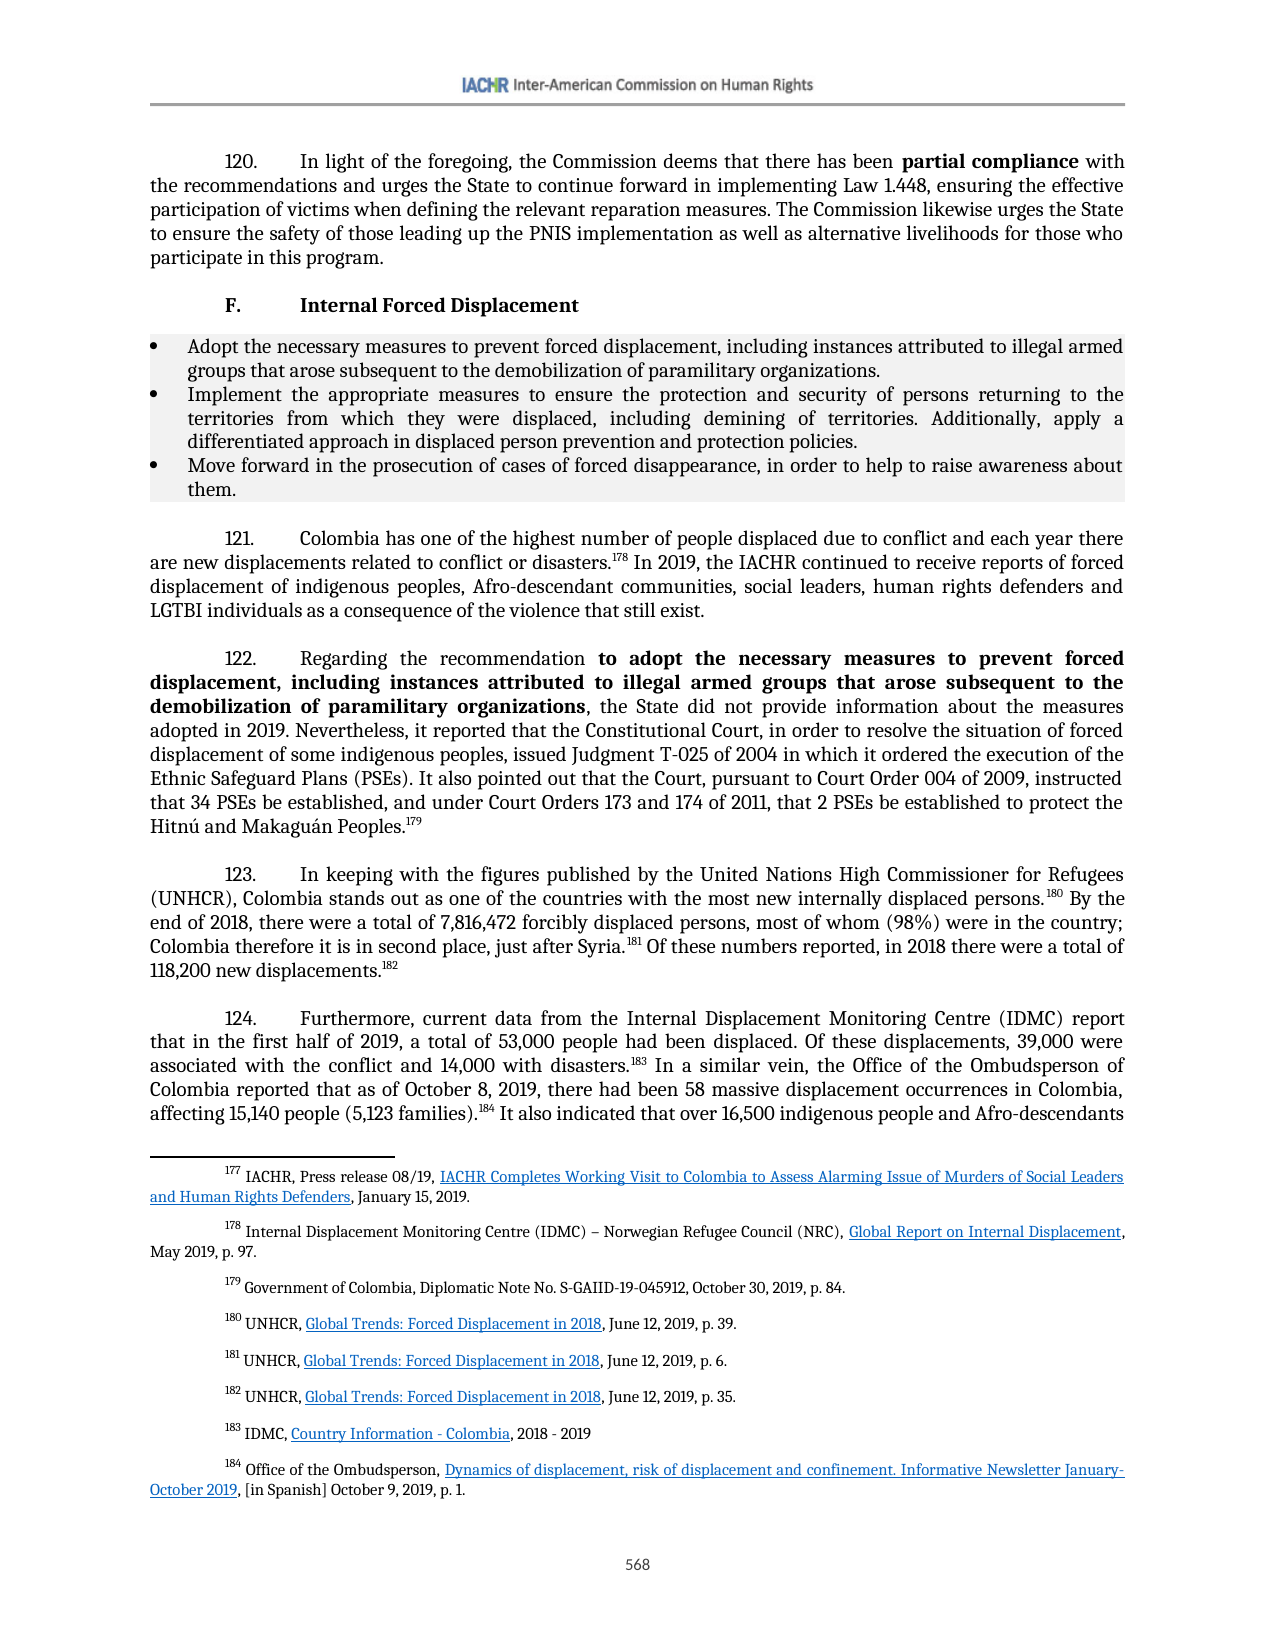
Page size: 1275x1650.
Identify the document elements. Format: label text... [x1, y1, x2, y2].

list Furthermore, current data from the Internal Displacement Monitoring Centre (IDMC) report that in the first half of 2019, a total of 53,000 people had been displaced. Of these displacements, 39,000 were associated with the conflict and 14,000 with disasters. In a similar vein, the Office of the Ombudsperson of Colombia reported that as of October 8, 2019, there had been 58 massive displacement occurrences in Colombia, affecting 15,140 people (5,123 families). It also indicated that over 16,500 indigenous people and Afro-descendants have been affected by forced confinement (restricted movement) during the same period; the hardest hit departments were Nariño, Chocó, Antioquia, Córdoba, Norte de Santander, Valle del Cauca, Magdalena, and Cauca. [150, 1006, 1125, 1126]
list Regarding the recommendation to adopt the necessary measures to prevent forced displacement, including instances attributed to illegal armed groups that arose subsequent to the demobilization of paramilitary organizations, the State did not provide information about the measures adopted in 2019. Nevertheless, it reported that the Constitutional Court, in order to resolve the situation of forced displacement of some indigenous peoples, issued Judgment T-025 of 2004 in which it ordered the execution of the Ethnic Safeguard Plans (PSEs). It also pointed out that the Court, pursuant to Court Order 004 of 2009, instructed that 34 PSEs be established, and under Court Orders 173 and 174 of 2011, that 2 PSEs be established to protect the Hitnú and Makaguán Peoples. [150, 647, 1125, 838]
list Implement the appropriate measures to ensure the protection and security of persons returning to the territories from which they were displaced, including demining of territories. Additionally, apply a differentiated approach in displaced person prevention and protection policies. [150, 382, 1125, 454]
list Move forward in the prosecution of cases of forced disappearance, in order to help to raise awareness about them. [150, 454, 1125, 502]
list In light of the foregoing, the Commission deems that there has been partial compliance with the recommendations and urges the State to continue forward in implementing Law 1.448, ensuring the effective participation of victims when defining the relevant reparation measures. The Commission likewise urges the State to ensure the safety of those leading up the PNIS implementation as well as alternative livelihoods for those who participate in this program. [150, 150, 1125, 270]
picture [450, 75, 825, 95]
list Colombia has one of the highest number of people displaced due to conflict and each year there are new displacements related to conflict or disasters. In 2019, the IACHR continued to receive reports of forced displacement of indigenous peoples, Afro-descendant communities, social leaders, human rights defenders and LGTBI individuals as a consequence of the violence that still exist. [150, 527, 1125, 623]
list In keeping with the figures published by the United Nations High Commissioner for Refugees (UNHCR), Colombia stands out as one of the countries with the most new internally displaced persons. By the end of 2018, there were a total of 7,816,472 forcibly displaced persons, most of whom (98%) were in the country; Colombia therefore it is in second place, just after Syria. Of these numbers reported, in 2018 there were a total of 118,200 new displacements. [150, 862, 1125, 982]
list Adopt the necessary measures to prevent forced displacement, including instances attributed to illegal armed groups that arose subsequent to the demobilization of paramilitary organizations. [150, 334, 1125, 382]
list Internal Forced Displacement [225, 294, 1125, 318]
